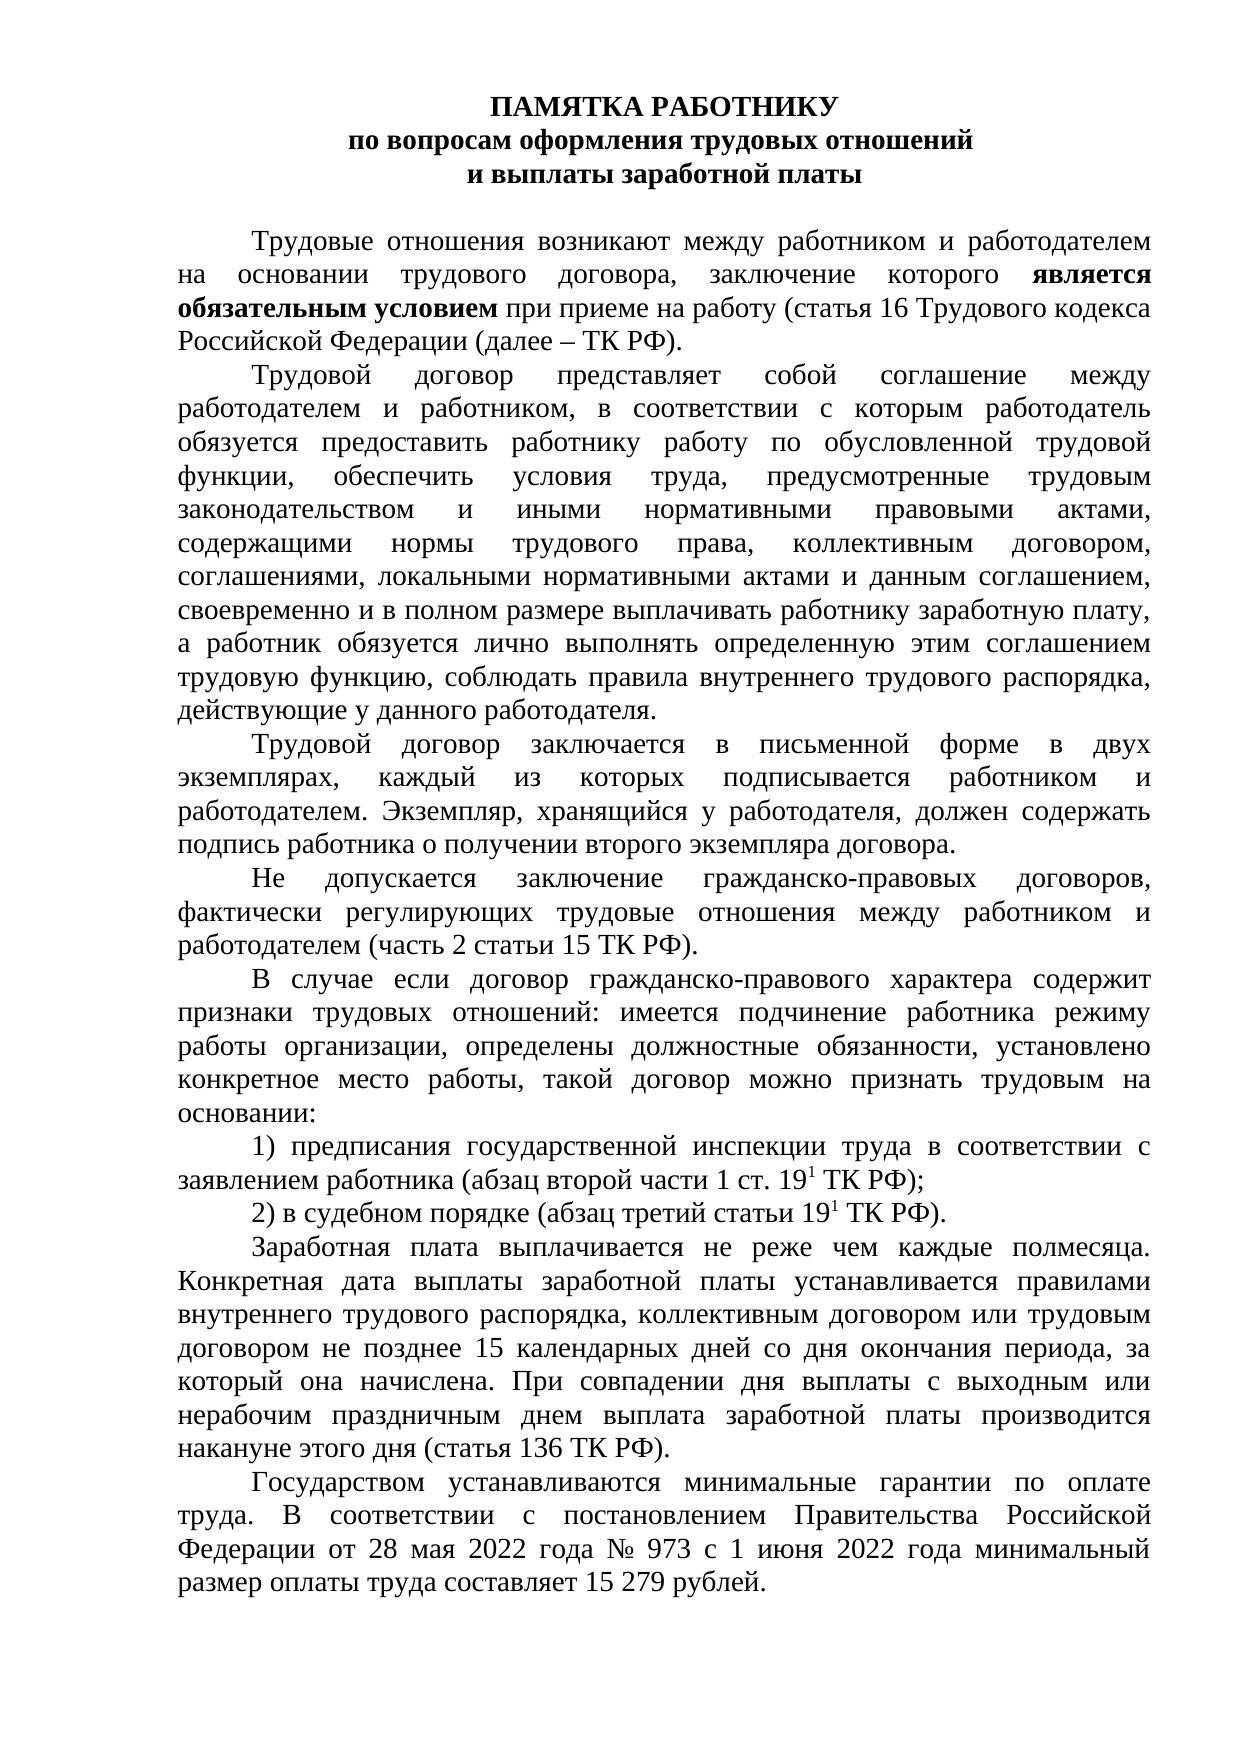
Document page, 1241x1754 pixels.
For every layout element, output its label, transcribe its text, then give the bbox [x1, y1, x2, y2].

text Трудовые отношения возникают между работником и работодателем на основании трудового договора, заключение которого является обязательным условием при приеме на работу (статья 16 Трудового кодекса Российской Федерации (далее – ТК РФ). [177, 223, 1152, 357]
text Не допускается заключение гражданско-правовых договоров, фактически регулирующих трудовые отношения между работником и работодателем (часть 2 статьи 15 ТК РФ). [177, 860, 1152, 961]
text Заработная плата выплачивается не реже чем каждые полмесяца. Конкретная дата выплаты заработной платы устанавливается правилами внутреннего трудового распорядка, коллективным договором или трудовым договором не позднее 15 календарных дней со дня окончания периода, за который она начислена. При совпадении дня выплаты с выходным или нерабочим праздничным днем выплата заработной платы производится накануне этого дня (статья 136 ТК РФ). [177, 1229, 1152, 1464]
text 1) предписания государственной инспекции труда в соответствии с заявлением работника (абзац второй части 1 ст. 191 ТК РФ); [177, 1128, 1152, 1196]
text Государством устанавливаются минимальные гарантии по оплате труда. В соответствии с постановлением Правительства Российской Федерации от 28 мая 2022 года № 973 с 1 июня 2022 года минимальный размер оплаты труда составляет 15 279 рублей. [177, 1464, 1152, 1598]
text В случае если договор гражданско-правового характера содержит признаки трудовых отношений: имеется подчинение работника режиму работы организации, определены должностные обязанности, установлено конкретное место работы, такой договор можно признать трудовым на основании: [177, 961, 1152, 1128]
text по вопросам оформления трудовых отношений и выплаты заработной платы [177, 122, 1152, 189]
text 2) в судебном порядке (абзац третий статьи 191 ТК РФ). [177, 1196, 1152, 1229]
text ПАМЯТКА РАБОТНИКУ [177, 89, 1152, 122]
text Трудовой договор представляет собой соглашение между работодателем и работником, в соответствии с которым работодатель обязуется предоставить работнику работу по обусловленной трудовой функции, обеспечить условия труда, предусмотренные трудовым законодательством и иными нормативными правовыми актами, содержащими нормы трудового права, коллективным договором, соглашениями, локальными нормативными актами и данным соглашением, своевременно и в полном размере выплачивать работнику заработную плату, а работник обязуется лично выполнять определенную этим соглашением трудовую функцию, соблюдать правила внутреннего трудового распорядка, действующие у данного работодателя. [177, 357, 1152, 726]
text Трудовой договор заключается в письменной форме в двух экземплярах, каждый из которых подписывается работником и работодателем. Экземпляр, хранящийся у работодателя, должен содержать подпись работника о получении второго экземпляра договора. [177, 726, 1152, 860]
